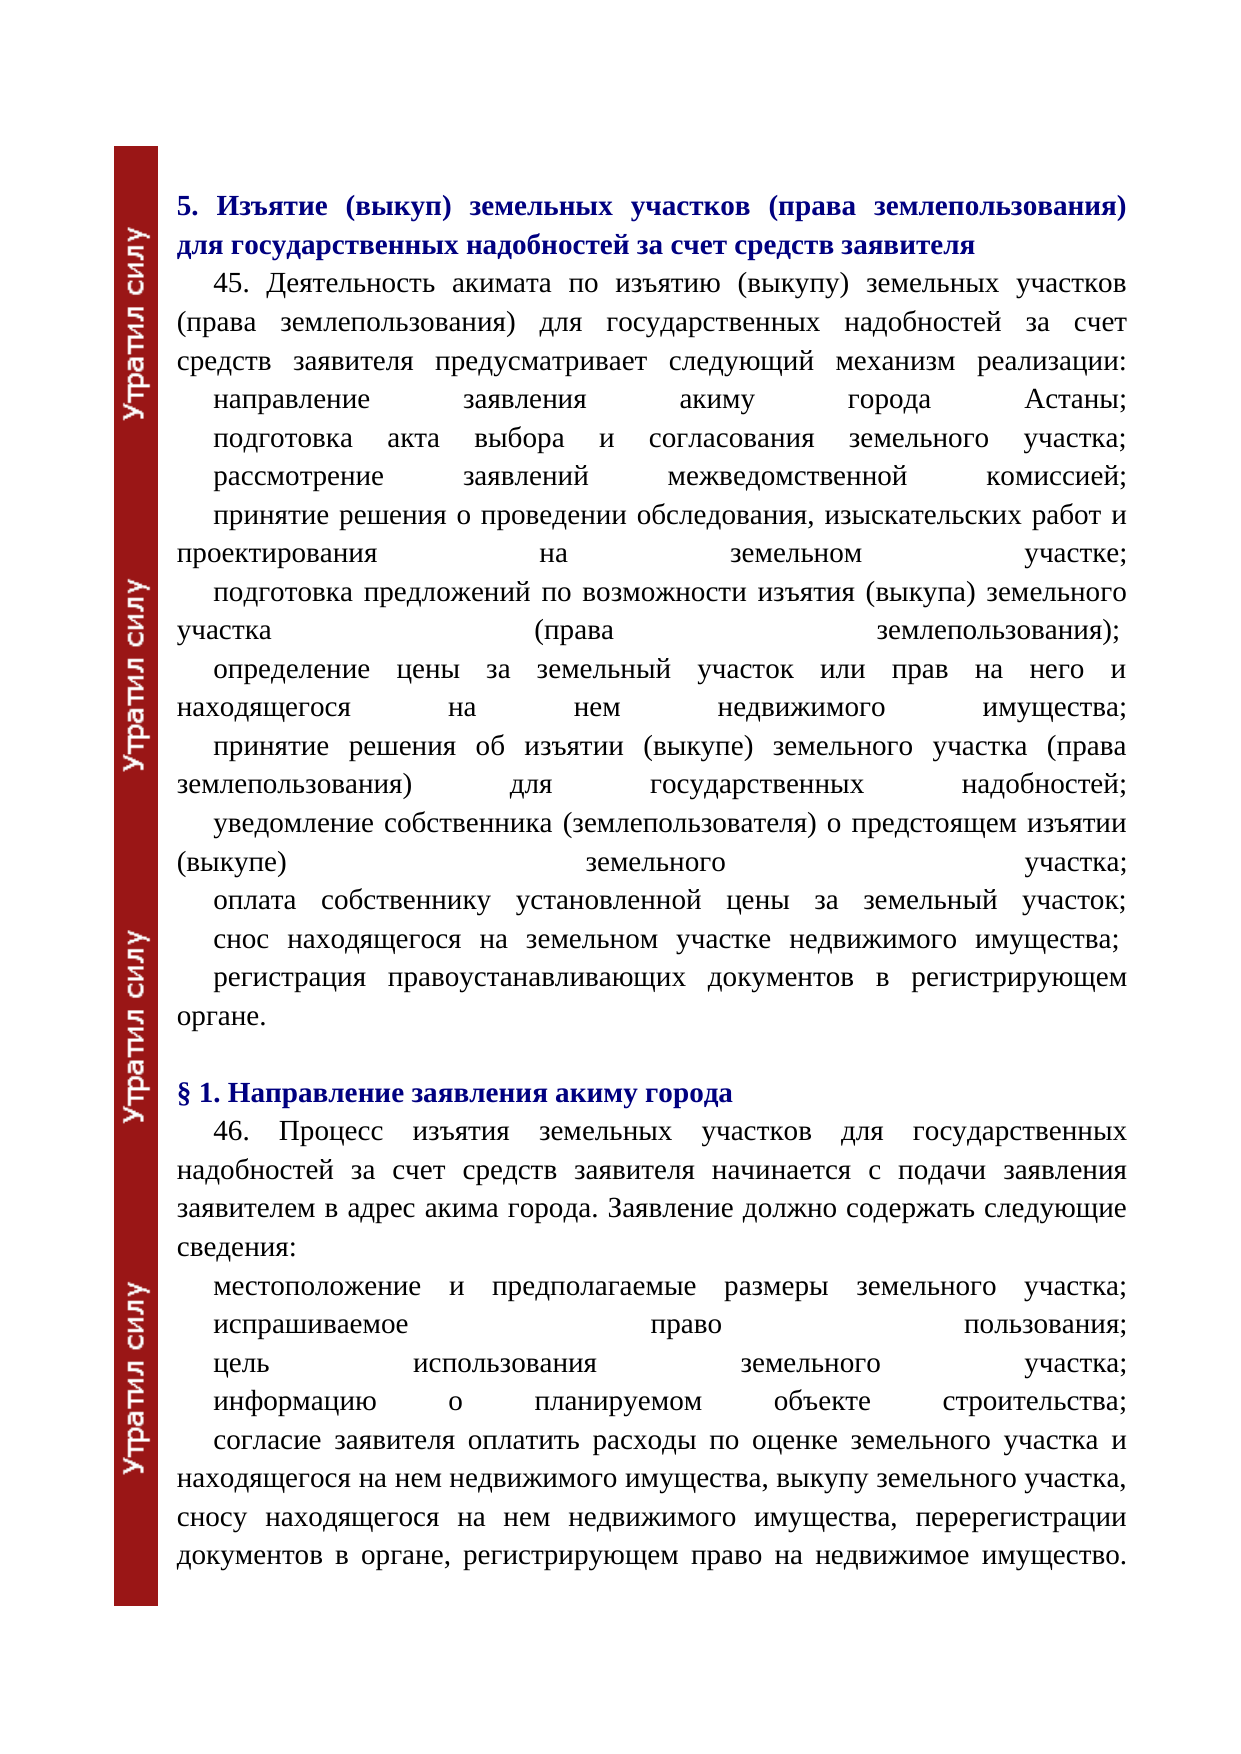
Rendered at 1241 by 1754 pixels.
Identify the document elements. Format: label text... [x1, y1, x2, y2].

picture [114, 1108, 158, 1113]
text 45. Деятельность акимата по изъятию (выкупу) земельных участков (права землепользования) для государственных надобностей за счет средств заявителя предусматривает следующий механизм реализации: направление заявления акиму города Астаны; подготовка акта выбора и согласования земельного участка; рассмотрение заявлений межведомственной комиссией; принятие решения о проведении обследования, изыскательских работ и проектирования на земельном участке; подготовка предложений по возможности изъятия (выкупа) земельного участка (права землепользования); определение цены за земельный участок или прав на него и находящегося на нем недвижимого имущества; принятие решения об изъятии (выкупе) земельного участка (права землепользования) для государственных надобностей; уведомление собственника (землепользователя) о предстоящем изъятии (выкупе) земельного участка; оплата собственнику установленной цены за земельный участок; снос находящегося на земельном участке недвижимого имущества; регистрация правоустанавливающих документов в регистрирующем органе. [112, 266, 1128, 1031]
picture [114, 261, 158, 266]
text § 1. Направление заявления акиму города [112, 1036, 1128, 1108]
picture [114, 1571, 158, 1606]
picture [114, 1031, 158, 1036]
text 5. Изъятие (выкуп) земельных участков (права землепользования) для государственных надобностей за счет средств заявителя [112, 150, 1128, 261]
picture [114, 146, 158, 150]
